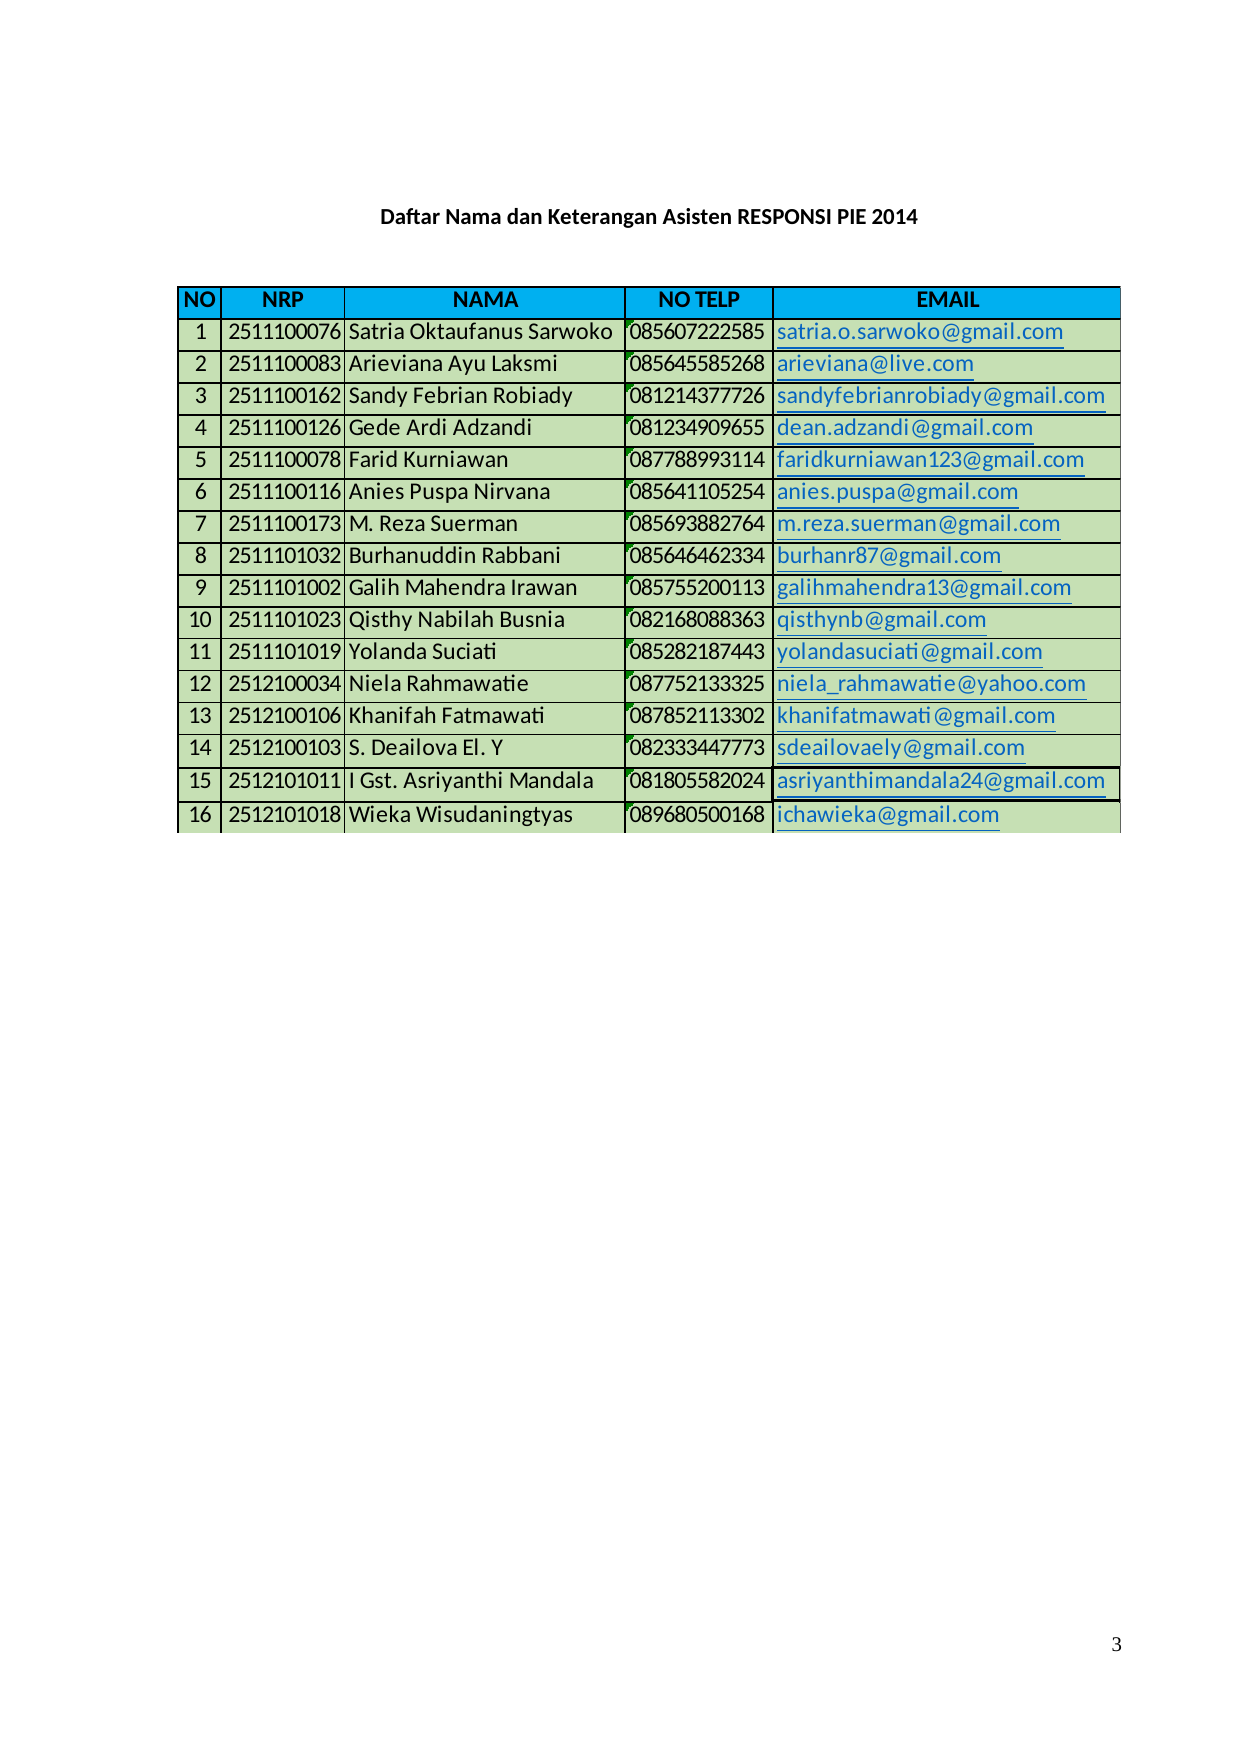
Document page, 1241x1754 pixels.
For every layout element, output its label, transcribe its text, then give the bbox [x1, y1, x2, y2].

list Daftar Nama dan Keterangan Asisten RESPONSI PIE 2014 [177, 202, 1122, 231]
